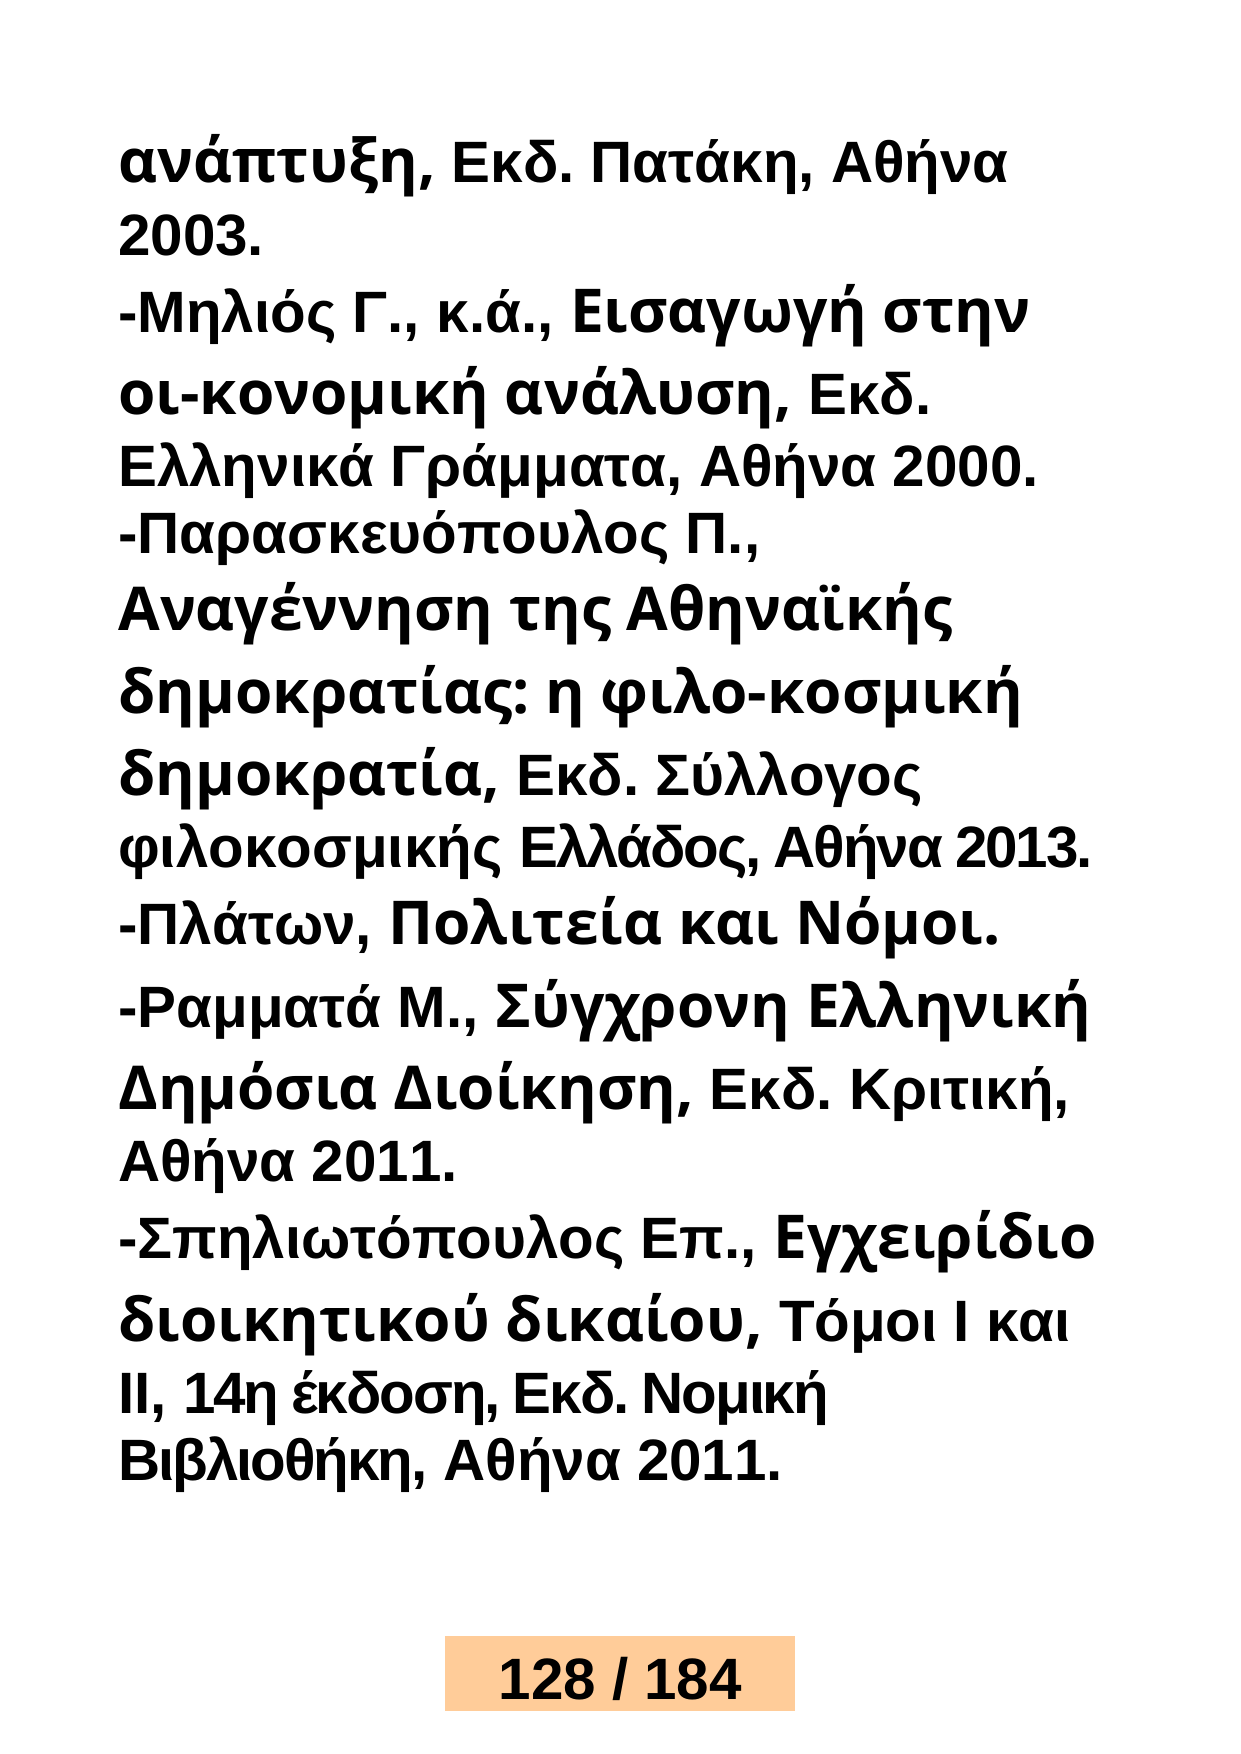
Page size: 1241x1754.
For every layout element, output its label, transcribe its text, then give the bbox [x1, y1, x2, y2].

text -Μηλιός Γ., κ.ά., Εισαγωγή στην οι-κονομική ανάλυση, Εκδ. Ελληνικά Γράμματα, Αθήνα 2000. -Παρασκευόπουλος Π., Αναγέννηση της Αθηναϊκής δημοκρατίας: η φιλο-κοσμική δημοκρατία, Εκδ. Σύλλογος φιλοκοσμικής Ελλάδος, Αθήνα 2013. [118, 267, 1122, 880]
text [118, 118, 1122, 267]
text -Πλάτων, Πολιτεία και Νόμοι. [118, 880, 1122, 962]
text -Ραμματά Μ., Σύγχρονη Ελληνική Δημόσια Διοίκηση, Εκδ. Κριτική, Αθήνα 2011. -Σπηλιωτόπουλος Επ., Εγχειρίδιο διοικητικού δικαίου, Τόμοι I και II, 14η έκδοση, Εκδ. Νομική Βιβλιοθήκη, Αθήνα 2011. [118, 962, 1122, 1493]
